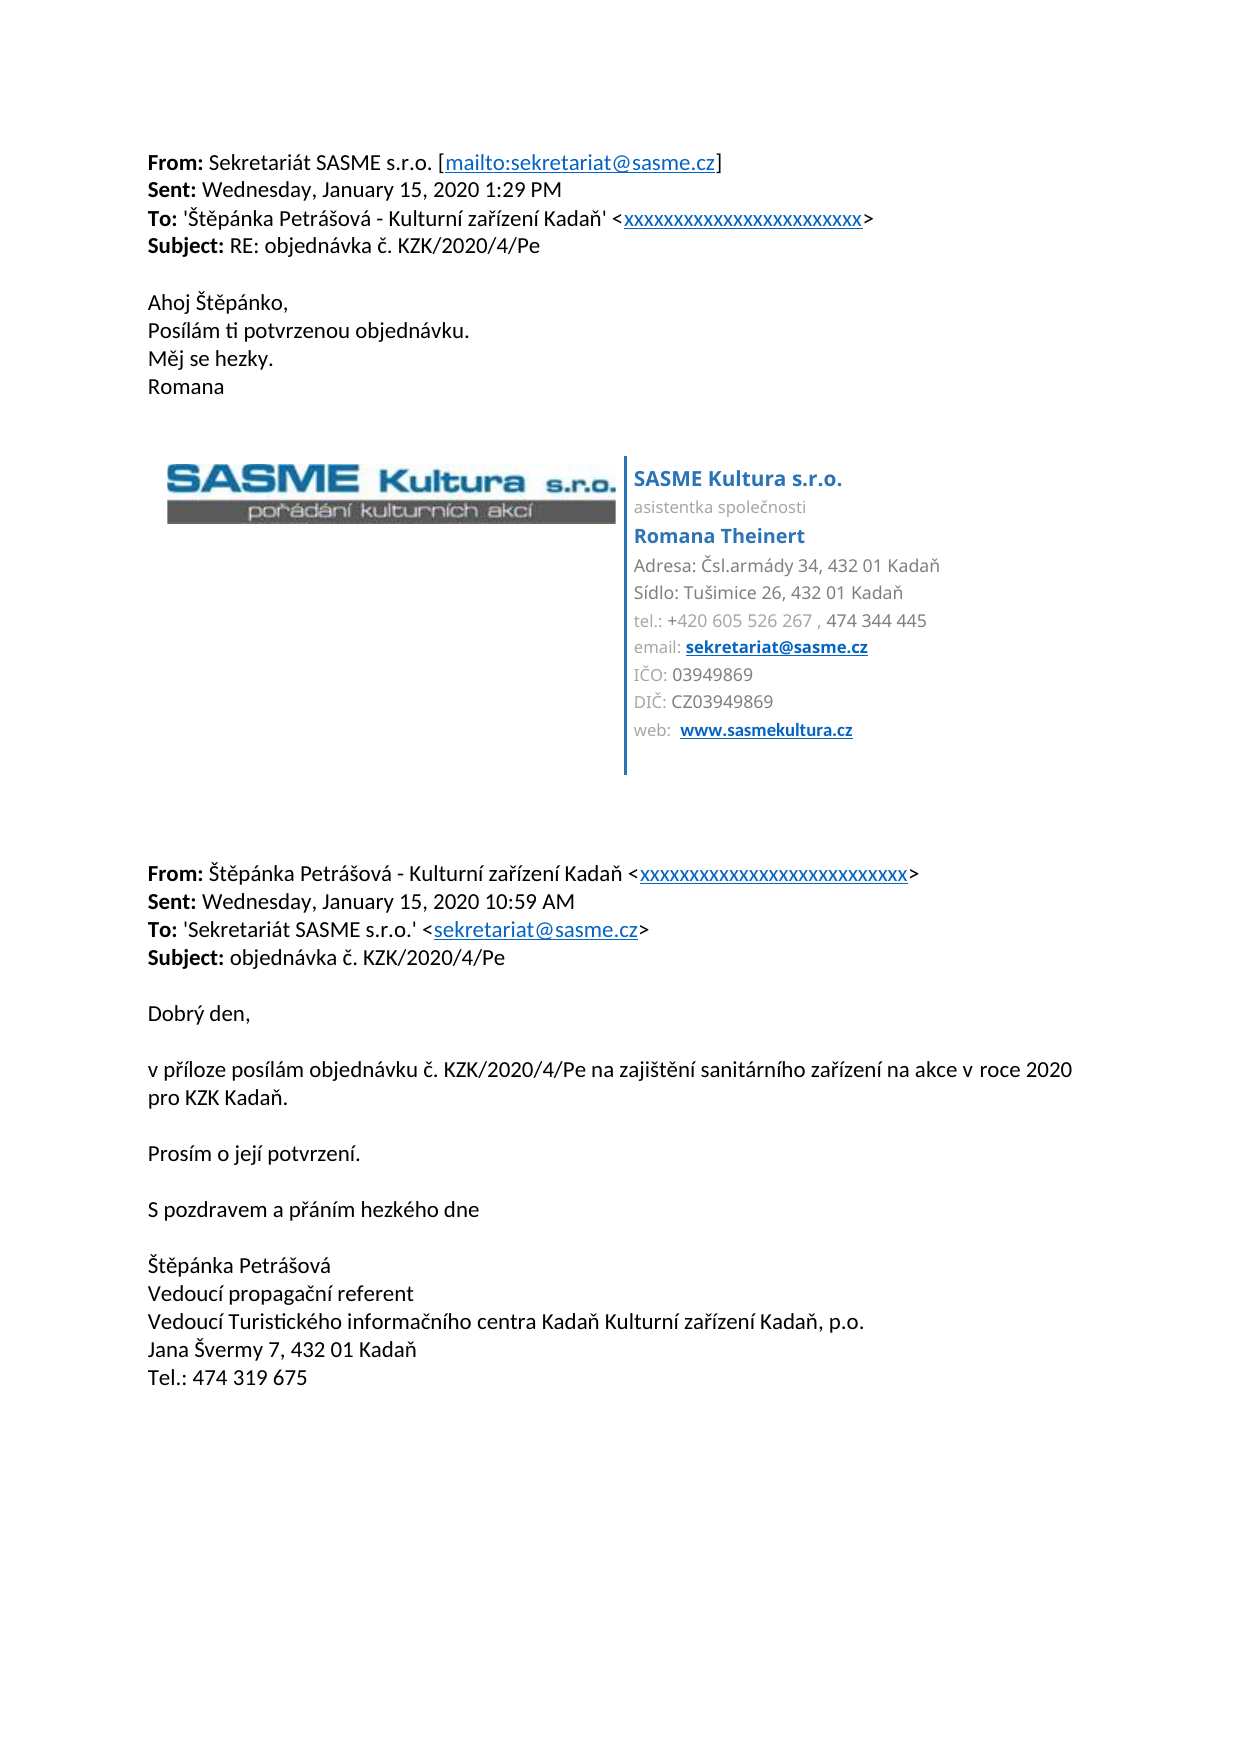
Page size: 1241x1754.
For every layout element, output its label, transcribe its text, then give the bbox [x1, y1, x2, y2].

text Štěpánka Petrášová [148, 1251, 1093, 1279]
text From: Sekretariát SASME s.r.o. [mailto:sekretariat@sasme.cz] Sent: Wednesday, January 15, 2020 1:29 PM To: 'Štěpánka Petrášová - Kulturní zařízení Kadaň' <xxxxxxxxxxxxxxxxxxxxxxxx> Subject: RE: objednávka č. KZK/2020/4/Pe [148, 148, 1093, 260]
text From: Štěpánka Petrášová - Kulturní zařízení Kadaň <xxxxxxxxxxxxxxxxxxxxxxxxxxx> Sent: Wednesday, January 15, 2020 10:59 AM To: 'Sekretariát SASME s.r.o.' <sekretariat@sasme.cz> Subject: objednávka č. KZK/2020/4/Pe [148, 859, 1093, 971]
table_header [159, 456, 624, 775]
text Tel.: 474 319 675 [148, 1363, 1093, 1391]
text Romana [148, 372, 1093, 400]
text Ahoj Štěpánko, [148, 288, 1093, 316]
text Prosím o její potvrzení. [148, 1139, 1093, 1167]
picture [167, 464, 616, 524]
text v příloze posílám objednávku č. KZK/2020/4/Pe na zajištění sanitárního zařízení na akce v roce 2020 pro KZK Kadaň. [148, 1055, 1093, 1111]
text S pozdravem a přáním hezkého dne [148, 1195, 1093, 1223]
text Jana Švermy 7, 432 01 Kadaň [148, 1335, 1093, 1363]
text Dobrý den, [148, 999, 1093, 1027]
text Vedoucí Turistického informačního centra Kadaň Kulturní zařízení Kadaň, p.o. [148, 1307, 1093, 1335]
text Měj se hezky. [148, 344, 1093, 372]
text Vedoucí propagační referent [148, 1279, 1093, 1307]
table_header SASME Kultura s.r.o. asistentka společnosti Romana Theinert Adresa: Čsl.armády 34, 432 01 Kadaň Sídlo: Tušimice 26, 432 01 Kadaň tel.: +420 605 526 267 , 474 344 445 email: sekretariat@sasme.cz IČO: 03949869 DIČ: CZ03949869 web: www.sasmekultura.cz [627, 456, 983, 775]
text Posílám ti potvrzenou objednávku. [148, 316, 1093, 344]
